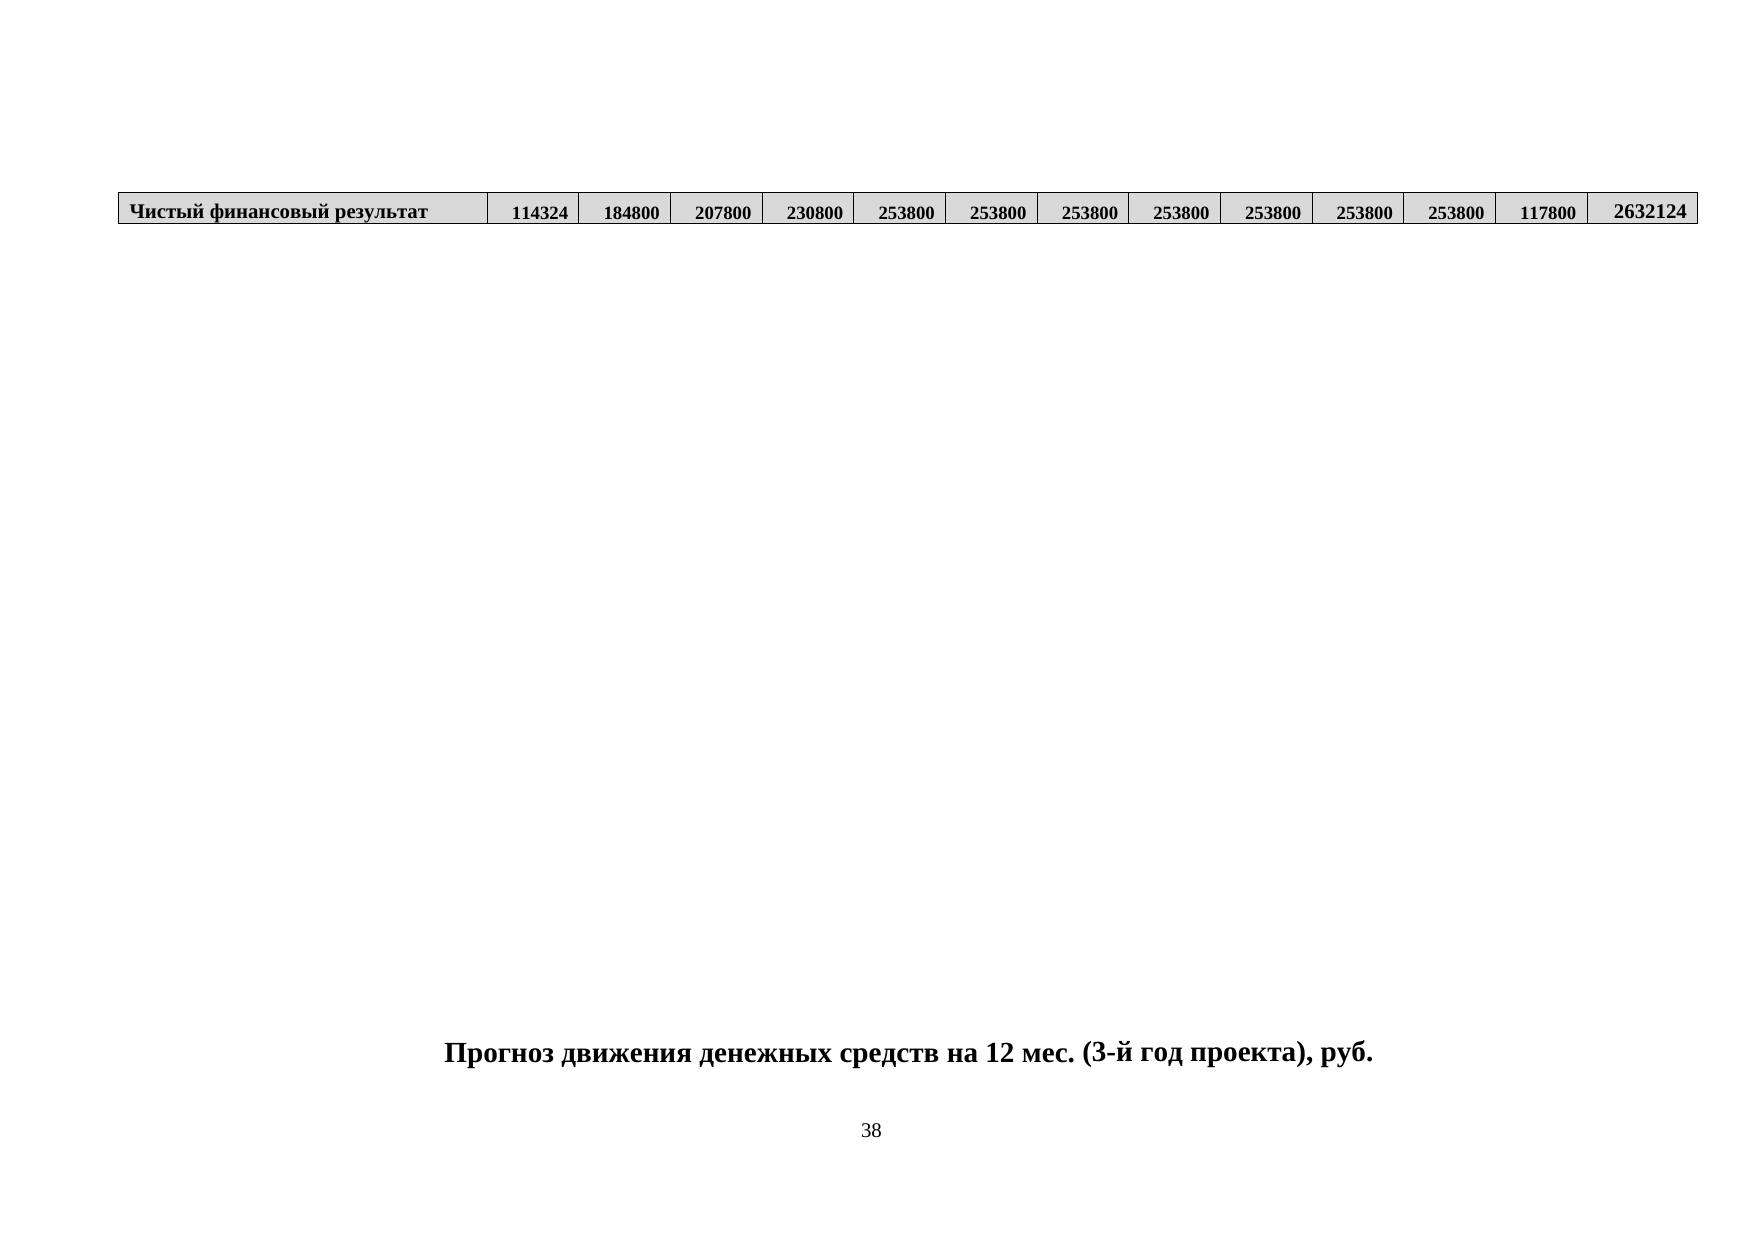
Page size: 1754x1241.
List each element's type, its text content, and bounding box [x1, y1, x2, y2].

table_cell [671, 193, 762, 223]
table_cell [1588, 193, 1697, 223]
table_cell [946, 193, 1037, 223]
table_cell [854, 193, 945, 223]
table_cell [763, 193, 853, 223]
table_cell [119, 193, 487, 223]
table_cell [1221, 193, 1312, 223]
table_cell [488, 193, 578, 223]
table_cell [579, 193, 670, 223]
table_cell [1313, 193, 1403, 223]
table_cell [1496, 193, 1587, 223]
text Прогноз движения денежных средств на 12 мес. (3-й год проекта), руб. [118, 1034, 1624, 1068]
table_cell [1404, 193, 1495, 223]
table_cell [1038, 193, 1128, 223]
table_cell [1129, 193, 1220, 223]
